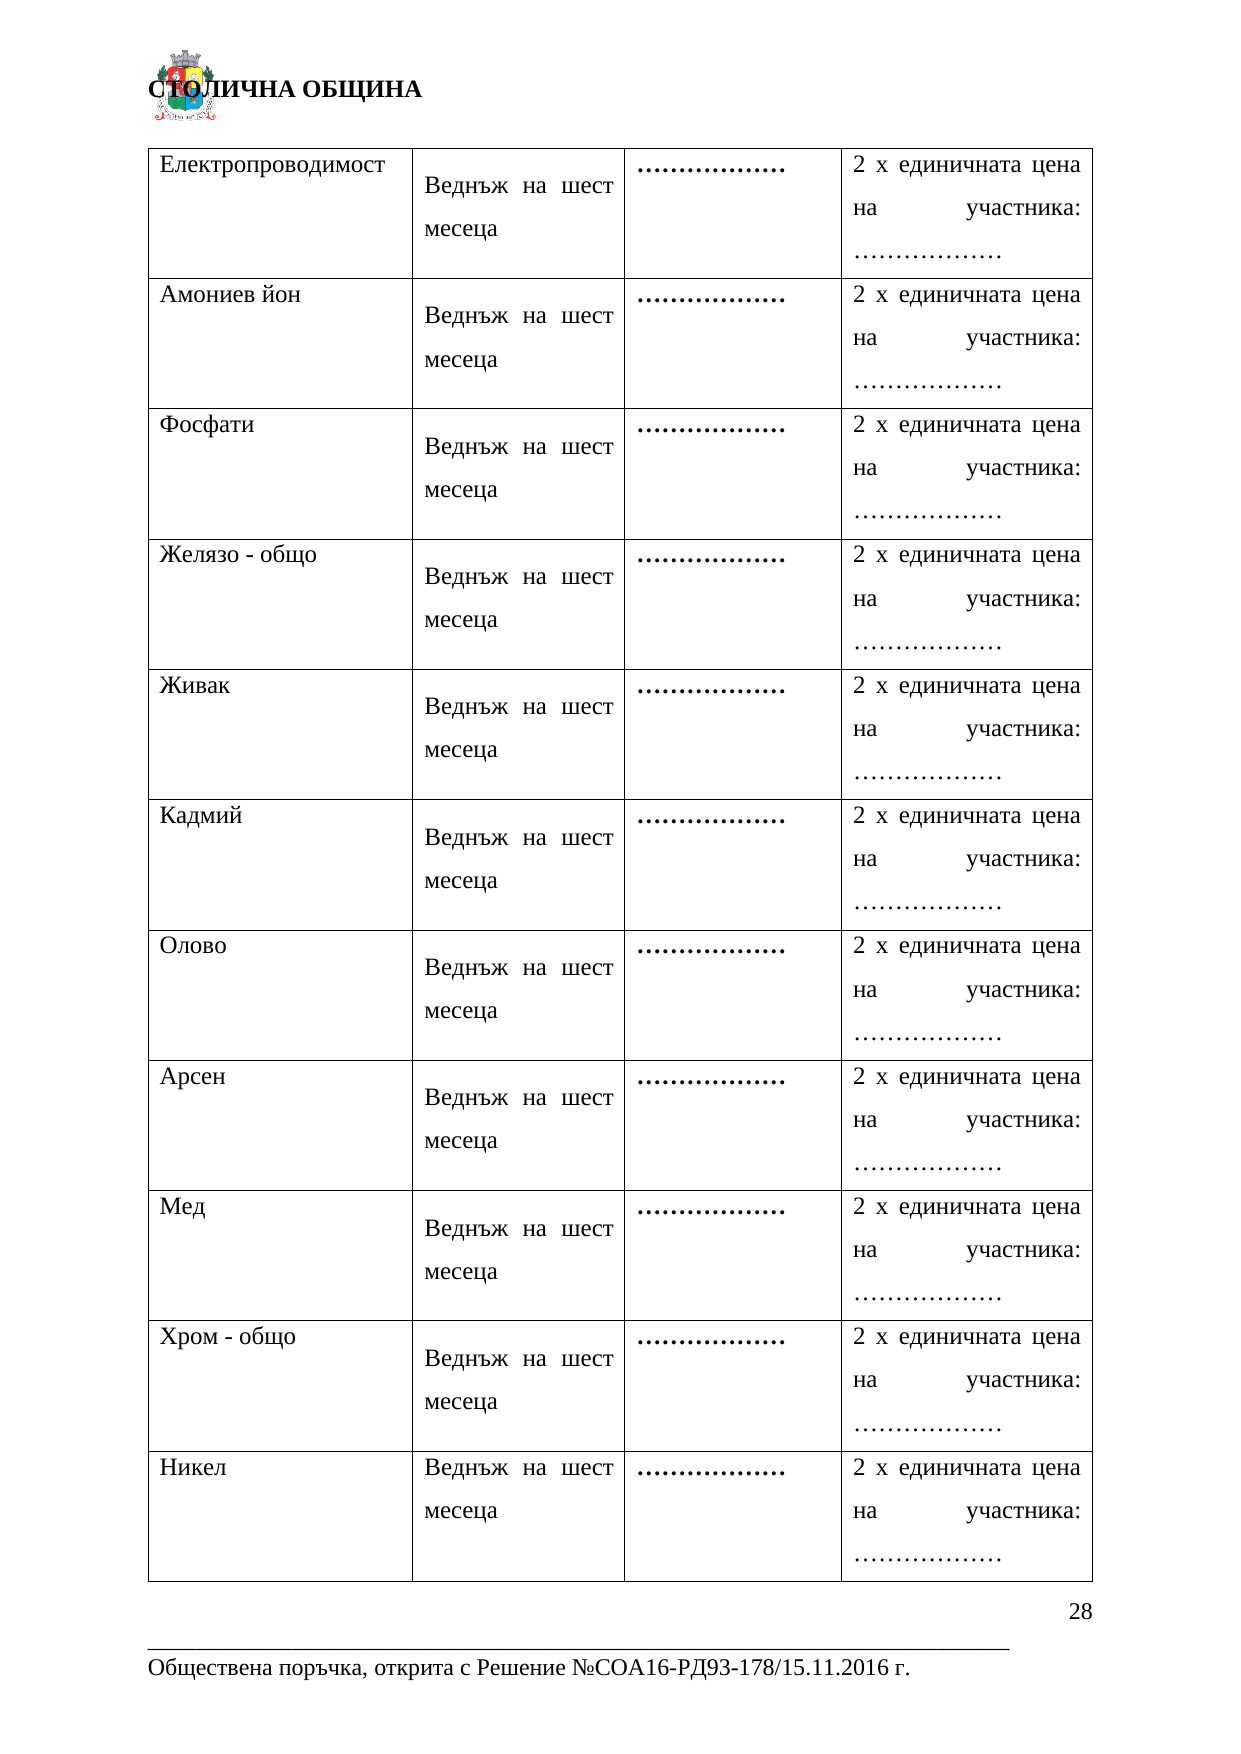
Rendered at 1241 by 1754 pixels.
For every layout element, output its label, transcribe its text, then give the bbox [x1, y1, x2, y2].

table_cell Веднъж на шест месеца [413, 1061, 624, 1190]
table_cell ……………… [625, 149, 841, 278]
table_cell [842, 279, 1092, 408]
table_cell Веднъж на шест месеца [413, 1321, 624, 1451]
table_cell Кадмий [149, 800, 412, 929]
table_cell ……………… [625, 540, 841, 669]
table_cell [842, 1191, 1092, 1320]
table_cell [842, 149, 1092, 278]
table_cell 2 х единичната цена на участника: ……………… [842, 670, 1092, 799]
table_cell ……………… [625, 800, 841, 929]
table_cell Веднъж на шест месеца [413, 670, 624, 799]
table_cell Веднъж на шест месеца [413, 931, 624, 1060]
table_cell Веднъж на шест месеца [413, 1191, 624, 1320]
table_cell Живак [149, 670, 412, 799]
table_cell ……………… [625, 1321, 841, 1451]
table_cell Мед [149, 1191, 412, 1320]
table_cell Амониев йон [149, 279, 412, 408]
picture [154, 50, 216, 122]
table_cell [842, 1321, 1092, 1451]
table_cell ……………… [625, 670, 841, 799]
table_cell ……………… [625, 1191, 841, 1320]
table_cell Желязо - общо [149, 540, 412, 669]
table_cell Арсен [149, 1061, 412, 1190]
table_cell Олово [149, 931, 412, 1060]
table_cell 2 х единичната цена на участника: ……………… [842, 931, 1092, 1060]
table_cell Веднъж на шест месеца [413, 279, 624, 408]
table_cell Веднъж на шест месеца [413, 800, 624, 929]
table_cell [842, 1452, 1092, 1581]
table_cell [413, 1452, 624, 1581]
picture [191, 96, 198, 103]
table_cell Фосфати [149, 409, 412, 538]
table_cell 2 х единичната цена на участника: ……………… [842, 1061, 1092, 1190]
table_cell 2 х единичната цена на участника: ……………… [842, 800, 1092, 929]
table_cell Веднъж на шест месеца [413, 409, 624, 538]
table_cell Електропроводимост [149, 149, 412, 278]
table_cell ……………… [625, 409, 841, 538]
table_cell ……………… [625, 931, 841, 1060]
table_cell ……………… [625, 1061, 841, 1190]
table_cell 2 х единичната цена на участника: ……………… [842, 409, 1092, 538]
table_cell Никел [149, 1452, 412, 1581]
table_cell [413, 149, 624, 278]
table_cell Веднъж на шест месеца [413, 540, 624, 669]
table_cell ……………… [625, 1452, 841, 1581]
table_cell 2 х единичната цена на участника: ……………… [842, 540, 1092, 669]
table_cell ……………… [625, 279, 841, 408]
table_cell Хром - общо [149, 1321, 412, 1451]
picture [187, 82, 196, 95]
